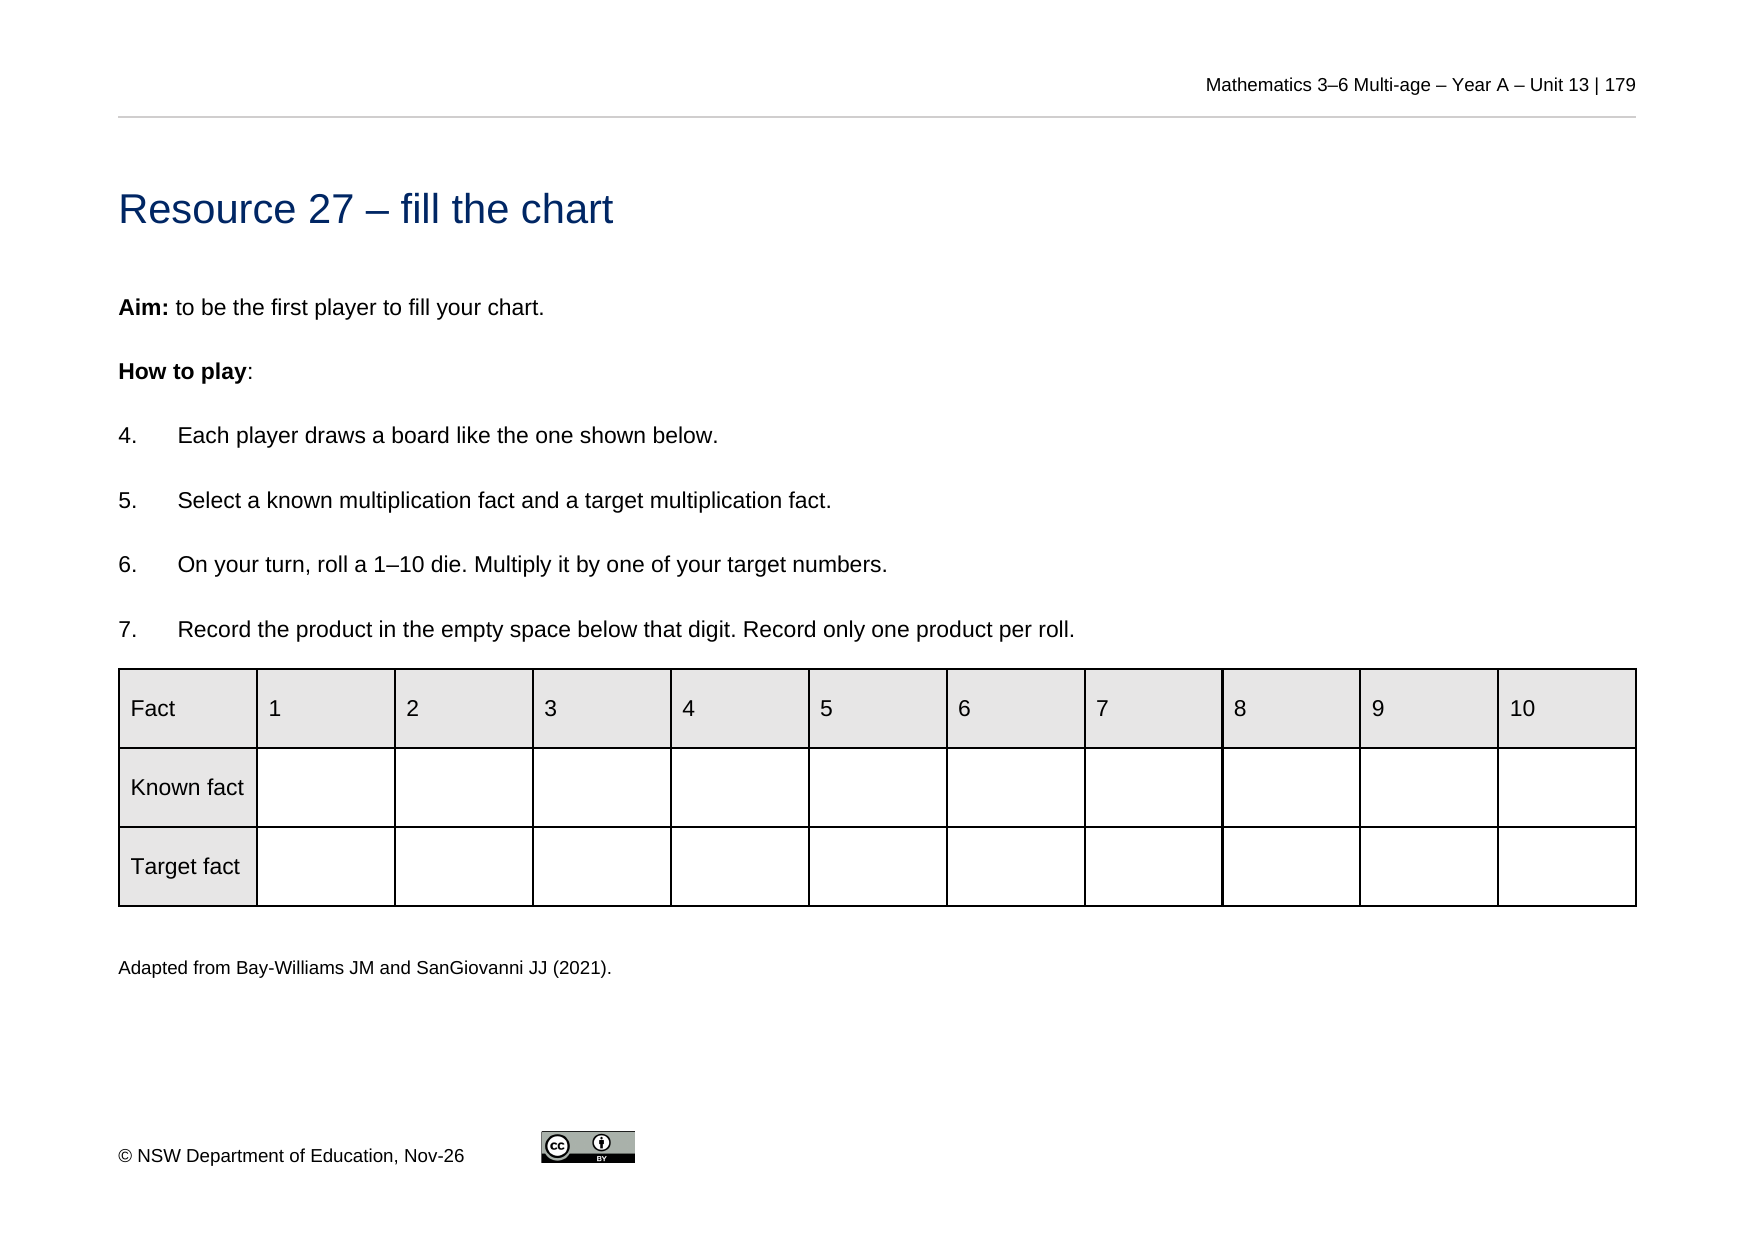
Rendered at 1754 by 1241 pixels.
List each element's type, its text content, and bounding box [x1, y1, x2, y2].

text Adapted from Bay-Williams JM and SanGiovanni JJ (2021). [118, 957, 1636, 979]
table_header 2 [396, 670, 532, 747]
table_cell [672, 749, 808, 826]
text How to play: [118, 358, 1636, 384]
list Record the product in the empty space below that digit. Record only one product per roll. [118, 616, 1636, 642]
table_header 7 [1086, 670, 1221, 747]
table_cell [1224, 749, 1359, 826]
table_cell [1361, 749, 1497, 826]
table_header 5 [810, 670, 946, 747]
table_cell [948, 828, 1084, 905]
table_cell [534, 828, 670, 905]
table_cell [1499, 828, 1635, 905]
table_header 9 [1361, 670, 1497, 747]
list Each player draws a board like the one shown below. [118, 422, 1636, 449]
table_cell [1499, 749, 1635, 826]
table_header 3 [534, 670, 670, 747]
table_cell [1224, 828, 1359, 905]
table_cell [1086, 828, 1221, 905]
table_header Fact [120, 670, 256, 747]
subtitle Resource 27 – fill the chart [118, 184, 1636, 232]
table_cell [672, 828, 808, 905]
text Aim: to be the first player to fill your chart. [118, 293, 1636, 320]
table_cell [258, 828, 394, 905]
picture [541, 1131, 635, 1163]
table_cell [810, 749, 946, 826]
table_header 6 [948, 670, 1084, 747]
list Select a known multiplication fact and a target multiplication fact. [118, 487, 1636, 513]
table_cell [1361, 828, 1497, 905]
table_cell [1086, 749, 1221, 826]
table_cell [396, 749, 532, 826]
table_header 1 [258, 670, 394, 747]
table_cell [810, 828, 946, 905]
table_header 8 [1224, 670, 1359, 747]
table_cell [948, 749, 1084, 826]
table_cell Target fact [120, 828, 256, 905]
table_cell [258, 749, 394, 826]
table_cell Known fact [120, 749, 256, 826]
table_header 10 [1499, 670, 1635, 747]
table_header 4 [672, 670, 808, 747]
list On your turn, roll a 1–10 die. Multiply it by one of your target numbers. [118, 551, 1636, 578]
table_cell [534, 749, 670, 826]
table_cell [396, 828, 532, 905]
